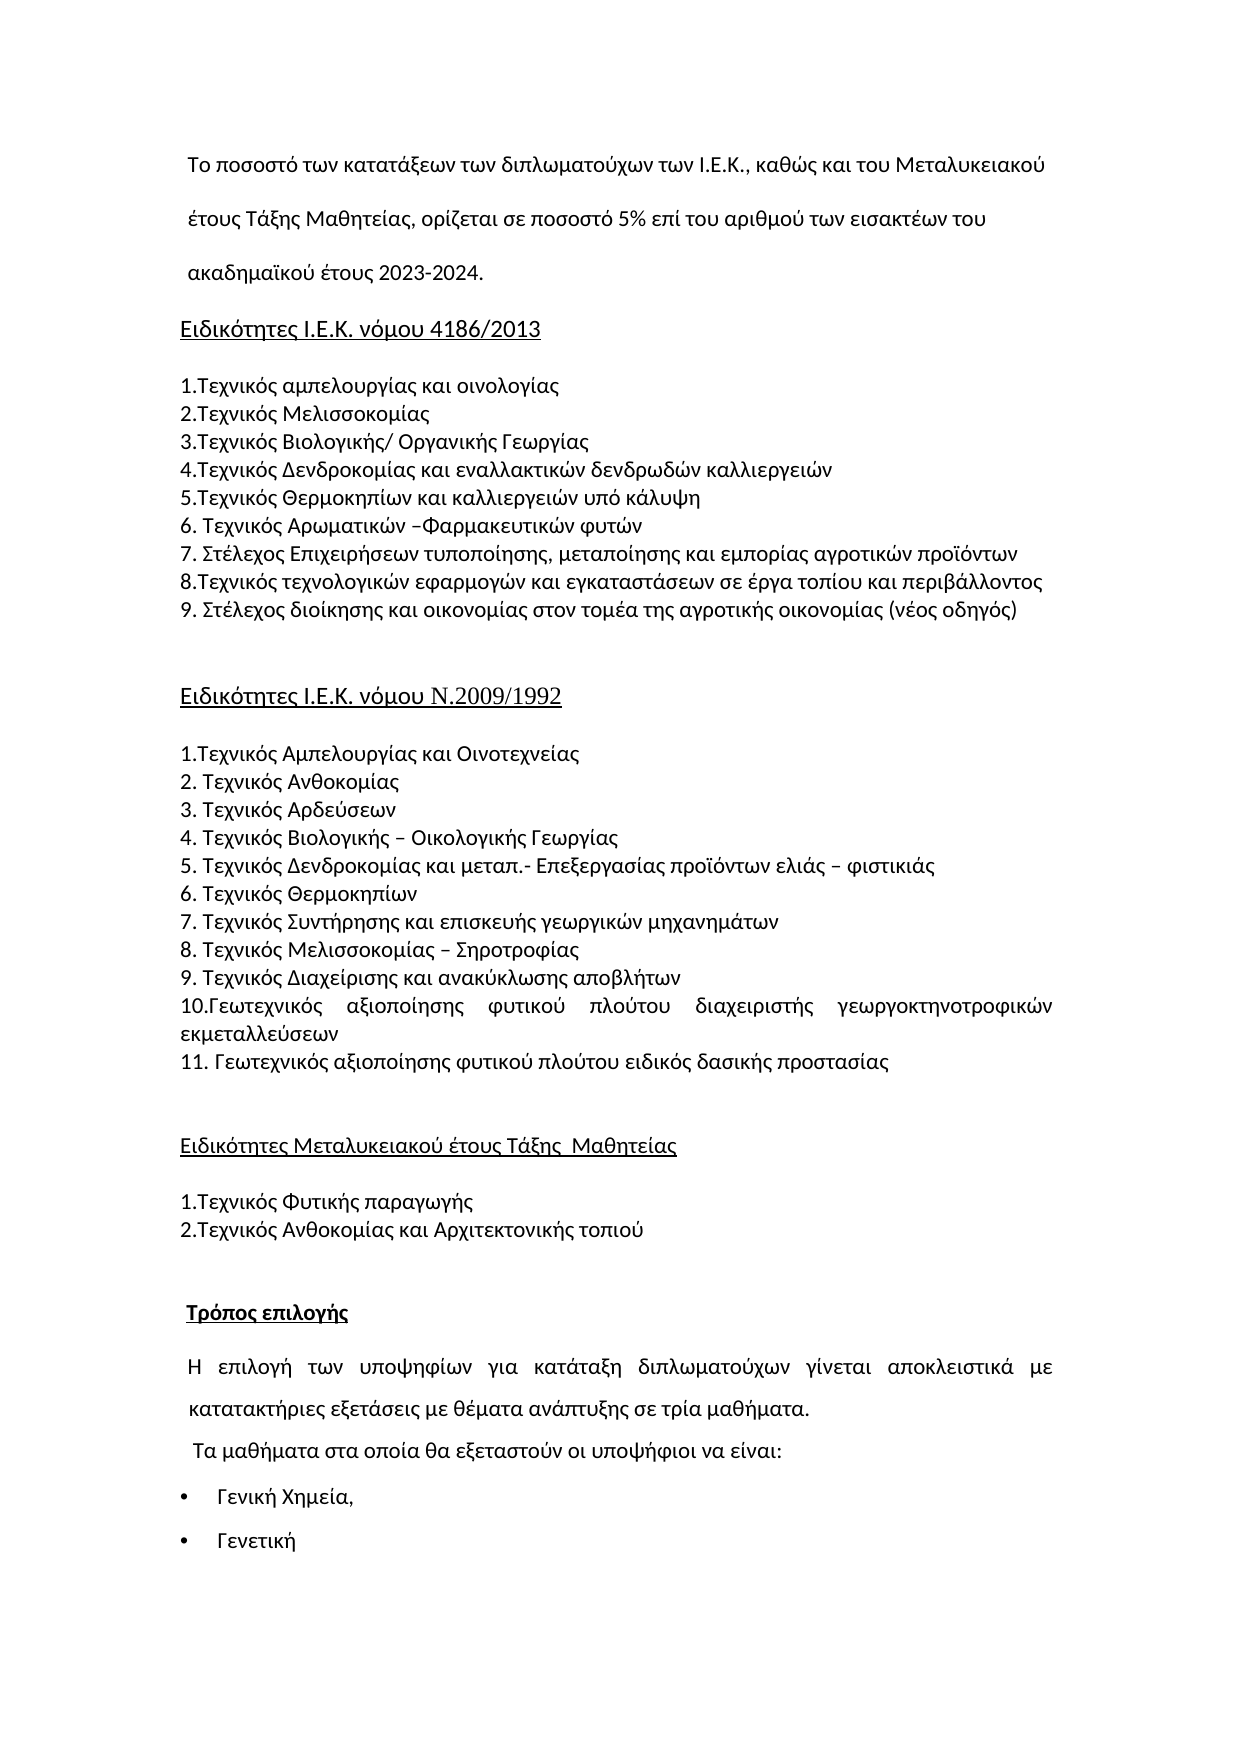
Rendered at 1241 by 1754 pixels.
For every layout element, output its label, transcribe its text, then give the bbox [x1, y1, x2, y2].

text 2. Τεχνικός Ανθοκομίας [180, 767, 1054, 795]
text 2.Τεχνικός Μελισσοκομίας [180, 399, 1054, 427]
text Ειδικότητες Ι.Ε.Κ. νόμου Ν.2009/1992 [180, 680, 1054, 711]
text Το ποσοστό των κατατάξεων των διπλωματούχων των Ι.Ε.Κ., καθώς και του Μεταλυκειακού έτους Τάξης Μαθητείας, ορίζεται σε ποσοστό 5% επί του αριθμού των εισακτέων του ακαδημαϊκού έτους 2023-2024. [187, 150, 1054, 287]
text 1.Τεχνικός Αμπελουργίας και Οινοτεχνείας [180, 739, 1054, 767]
text 1.Τεχνικός Φυτικής παραγωγής [180, 1187, 1054, 1215]
text 6. Τεχνικός Αρωματικών –Φαρμακευτικών φυτών [180, 511, 1054, 539]
text Ειδικότητες Ι.Ε.Κ. νόμου 4186/2013 [180, 313, 1054, 343]
text 9. Τεχνικός Διαχείρισης και ανακύκλωσης αποβλήτων [180, 963, 1054, 991]
text 4.Τεχνικός Δενδροκομίας και εναλλακτικών δενδρωδών καλλιεργειών [180, 455, 1054, 483]
text 6. Τεχνικός Θερμοκηπίων [180, 879, 1054, 907]
text Τα μαθήματα στα οποία θα εξεταστούν οι υποψήφιοι να είναι: [187, 1436, 1054, 1464]
text 1.Τεχνικός αμπελουργίας και οινολογίας [180, 371, 1054, 399]
text 7. Τεχνικός Συντήρησης και επισκευής γεωργικών μηχανημάτων [180, 907, 1054, 935]
text 10.Γεωτεχνικός αξιοποίησης φυτικού πλούτου διαχειριστής γεωργοκτηνοτροφικών εκμεταλλεύσεων [180, 991, 1054, 1047]
text 8.Tεχνικός τεχνολογικών εφαρμογών και εγκαταστάσεων σε έργα τοπίου και περιβάλλοντος [180, 567, 1054, 596]
text Τρόπος επιλογής [186, 1298, 1054, 1326]
text 4. Τεχνικός Βιολογικής – Οικολογικής Γεωργίας [180, 823, 1054, 851]
text 3. Τεχνικός Αρδεύσεων [180, 795, 1054, 823]
text Η επιλογή των υποψηφίων για κατάταξη διπλωματούχων γίνεται αποκλειστικά με κατατακτήριες εξετάσεις με θέματα ανάπτυξης σε τρία μαθήματα. [187, 1352, 1054, 1422]
list Γενετική [180, 1526, 1054, 1554]
text 3.Τεχνικός Βιολογικής/ Οργανικής Γεωργίας [180, 427, 1054, 455]
text 11. Γεωτεχνικός αξιοποίησης φυτικού πλούτου ειδικός δασικής προστασίας [180, 1047, 1054, 1075]
text 7. Στέλεχος Επιχειρήσεων τυποποίησης, μεταποίησης και εμπορίας αγροτικών προϊόντων [180, 539, 1054, 567]
text 2.Τεχνικός Ανθοκομίας και Αρχιτεκτονικής τοπιού [180, 1215, 1054, 1243]
text 8. Τεχνικός Μελισσοκομίας – Σηροτροφίας [180, 935, 1054, 963]
text 9. Στέλεχος διοίκησης και οικονομίας στον τομέα της αγροτικής οικονομίας (νέος οδηγός) [180, 596, 1054, 623]
text 5.Τεχνικός Θερμοκηπίων και καλλιεργειών υπό κάλυψη [180, 483, 1054, 511]
list Γενική Χημεία, [180, 1482, 1054, 1510]
text 5. Τεχνικός Δενδροκομίας και μεταπ.- Επεξεργασίας προϊόντων ελιάς – φιστικιάς [180, 851, 1054, 879]
text Ειδικότητες Μεταλυκειακού έτους Τάξης Μαθητείας [180, 1131, 1054, 1159]
